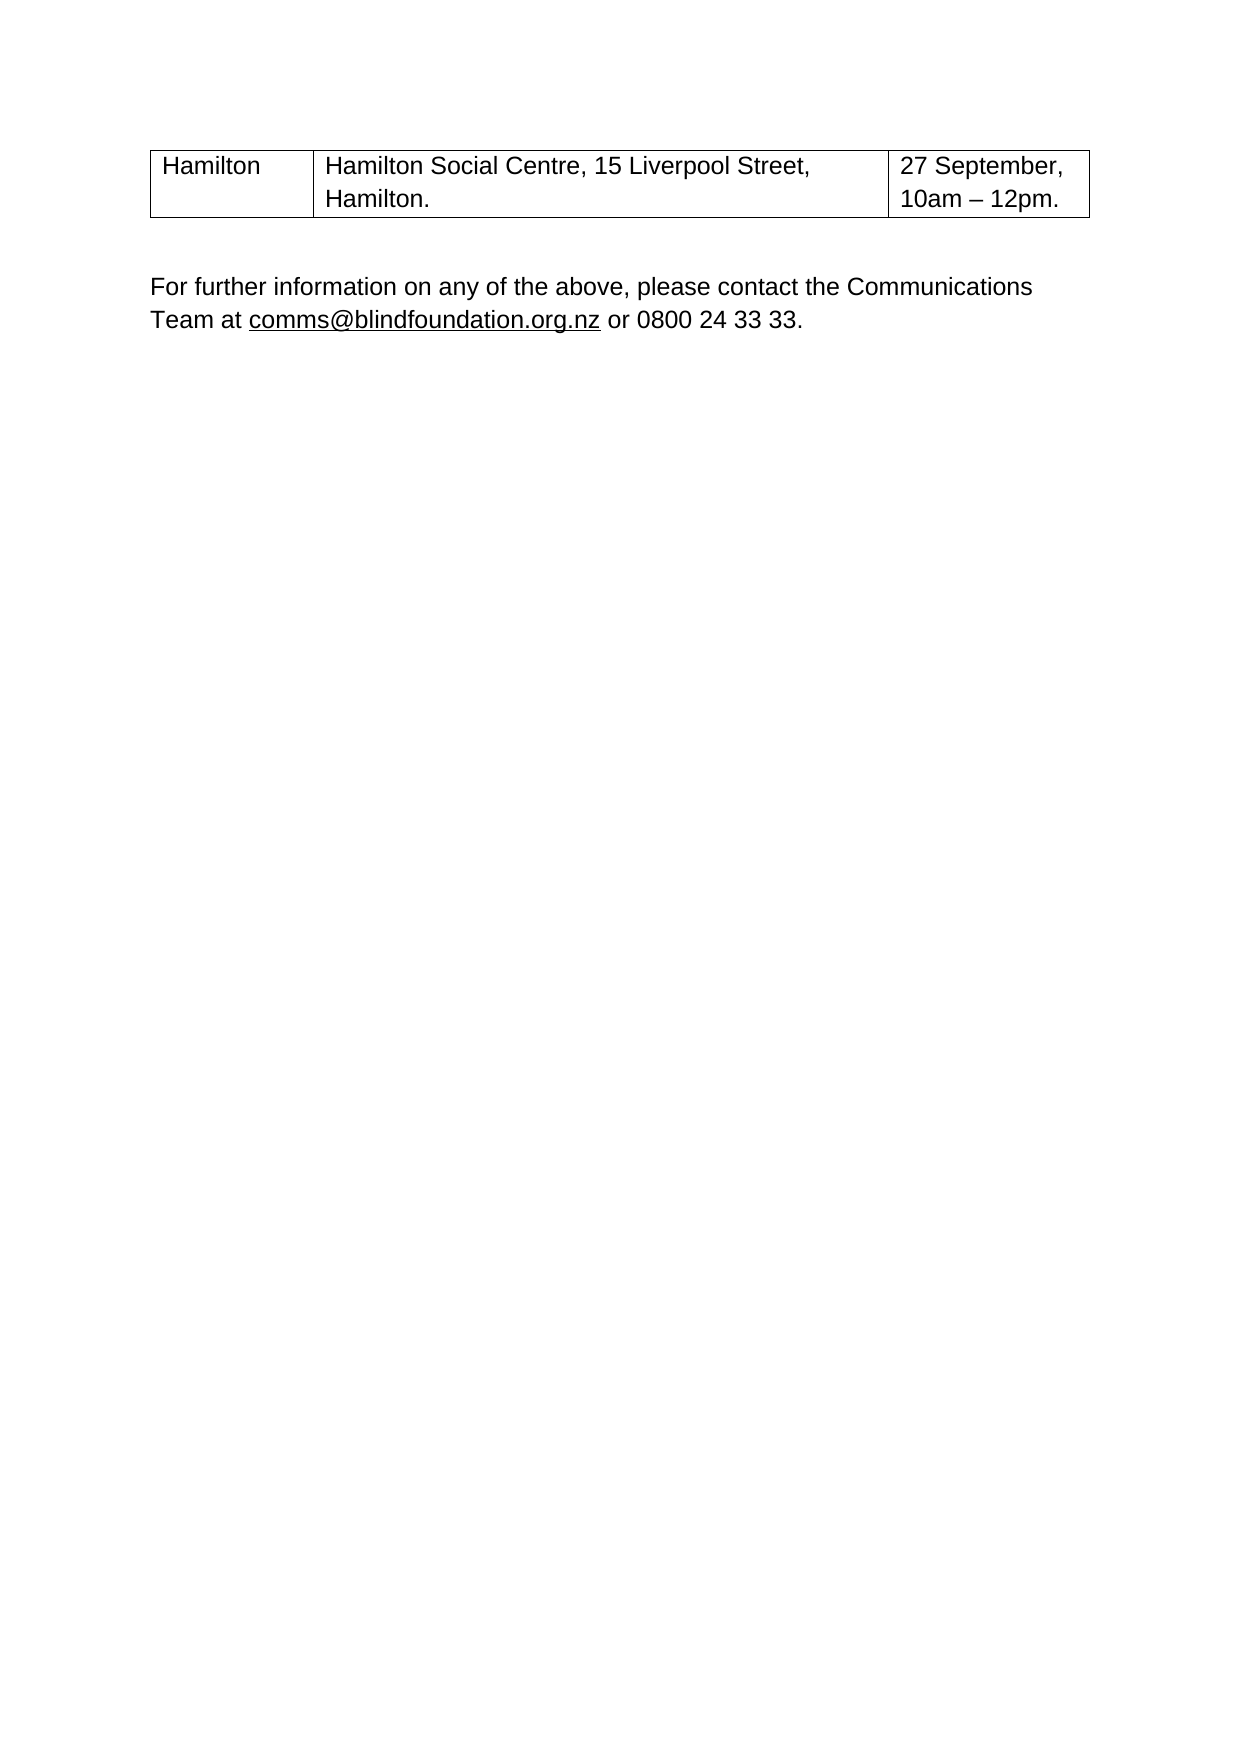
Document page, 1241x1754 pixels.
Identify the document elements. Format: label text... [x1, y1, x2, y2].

table_cell Hamilton [151, 151, 313, 217]
table_cell Hamilton Social Centre, 15 Liverpool Street, Hamilton. [314, 151, 888, 217]
text For further information on any of the above, please contact the Communications Team at comms@blindfoundation.org.nz or 0800 24 33 33. [150, 272, 1090, 334]
table_cell 27 September, 10am – 12pm. [889, 151, 1089, 217]
